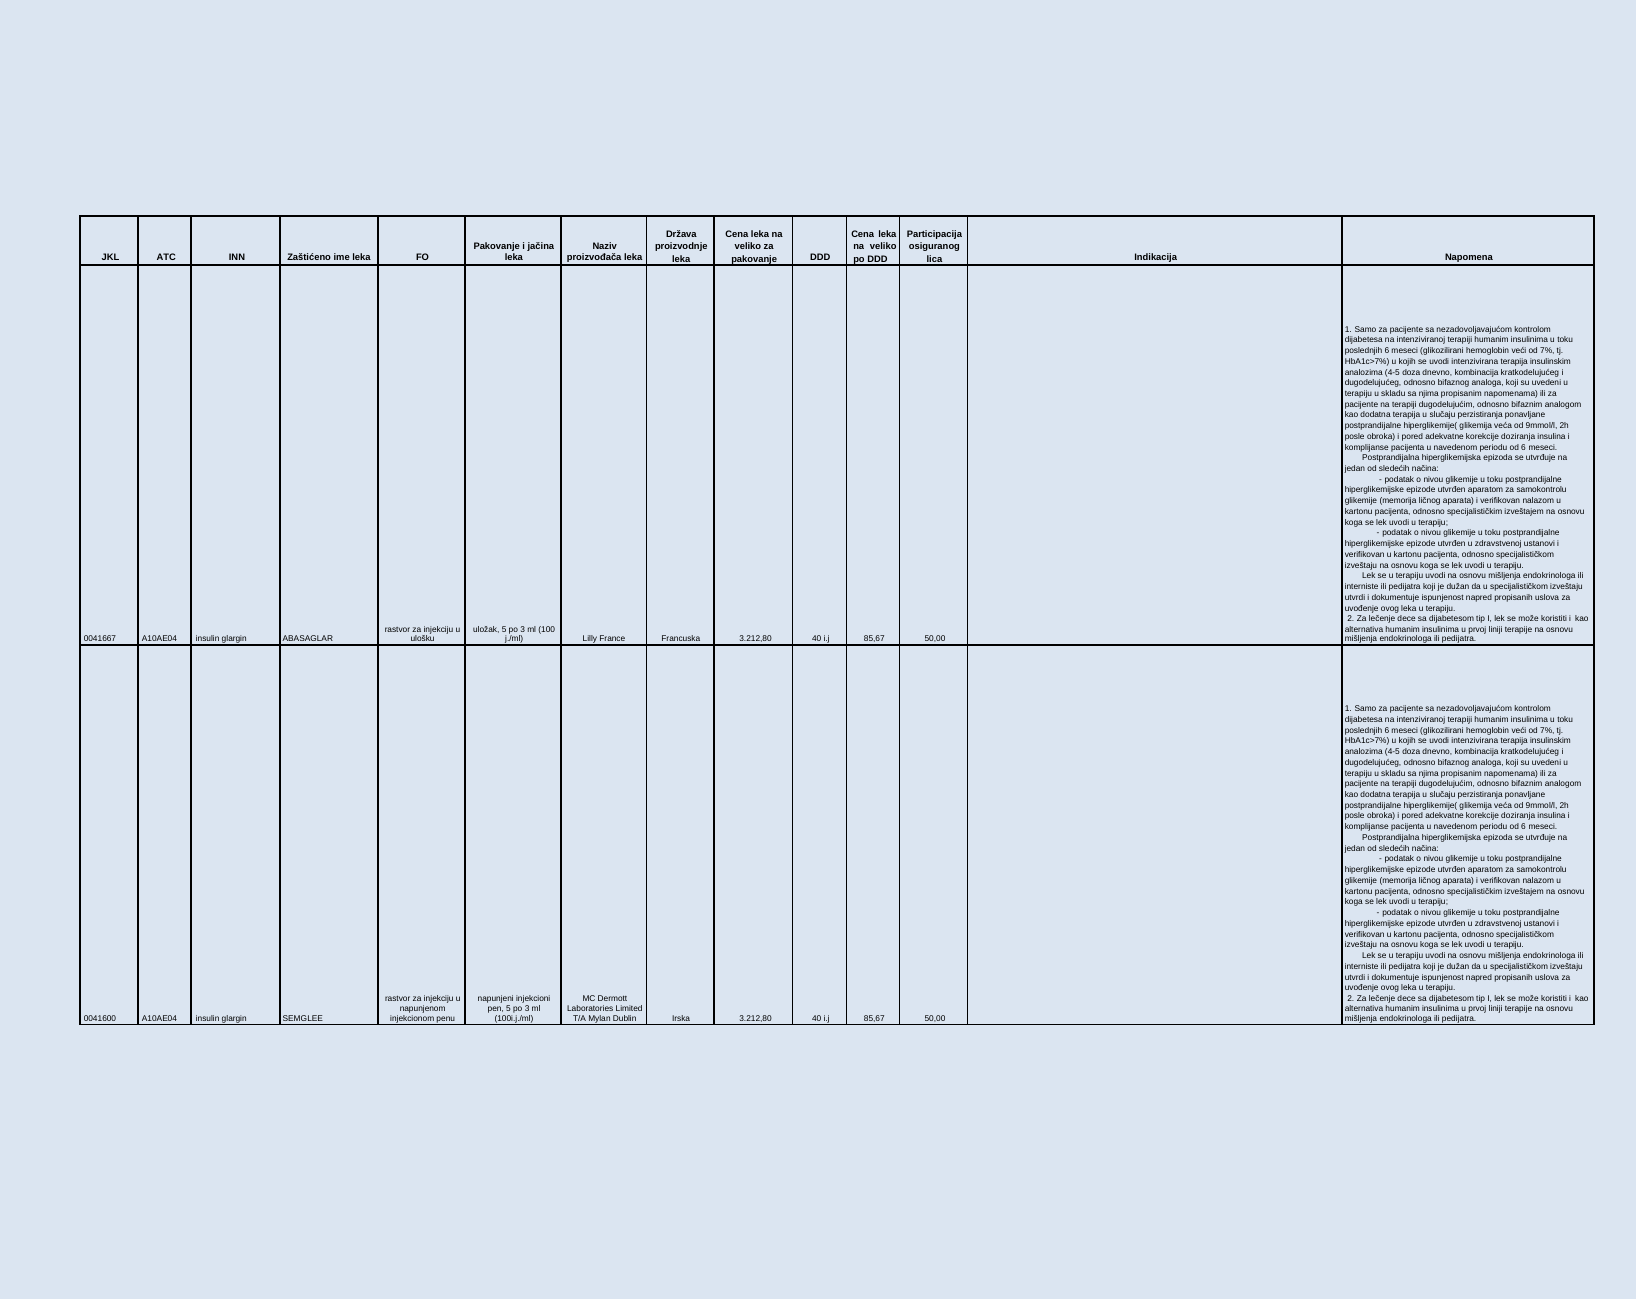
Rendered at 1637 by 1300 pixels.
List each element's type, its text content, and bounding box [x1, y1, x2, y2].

table_cell Lilly France [562, 266, 646, 644]
table_cell 3.212,80 [715, 646, 792, 1024]
table_header Zaštićeno ime leka [281, 217, 377, 264]
table_cell [968, 646, 1341, 1024]
table_header Pakovanje i jačina leka [466, 217, 560, 264]
table_header Cena leka na veliko po DDD [847, 217, 899, 264]
table_header Cena leka na veliko za pakovanje [715, 217, 792, 264]
table_header INN [192, 217, 279, 264]
table_cell 3.212,80 [715, 266, 792, 644]
table_header JKL [81, 217, 137, 264]
table_cell 50,00 [900, 266, 967, 644]
table_cell insulin glargin [192, 266, 279, 644]
table_header Naziv proizvođača leka [562, 217, 646, 264]
table_header FO [379, 217, 464, 264]
table_header Indikacija [968, 217, 1341, 264]
table_cell A10AE04 [139, 646, 190, 1024]
table_cell 50,00 [900, 646, 967, 1024]
table_cell MC Dermott Laboratories Limited T/A Mylan Dublin [562, 646, 646, 1024]
table_cell rastvor za injekciju u ulošku [379, 266, 464, 644]
table_cell 85,67 [847, 266, 899, 644]
table_cell A10AE04 [139, 266, 190, 644]
table_cell insulin glargin [192, 646, 279, 1024]
table_header Participacija osiguranog lica [900, 217, 967, 264]
table_cell 0041667 [81, 266, 137, 644]
table_cell 0041600 [81, 646, 137, 1024]
table_cell Irska [647, 646, 713, 1024]
table_header Država proizvodnje leka [647, 217, 713, 264]
table_header Napomena [1343, 217, 1593, 264]
table_cell 85,67 [847, 646, 899, 1024]
table_cell 40 i.j [793, 646, 846, 1024]
table_cell ABASAGLAR [281, 266, 377, 644]
table_cell rastvor za injekciju u napunjenom injekcionom penu [379, 646, 464, 1024]
table_header ATC [139, 217, 190, 264]
table_cell SEMGLEE [281, 646, 377, 1024]
table_cell napunjeni injekcioni pen, 5 po 3 ml (100i.j./ml) [466, 646, 560, 1024]
table_header DDD [793, 217, 846, 264]
table_cell [968, 266, 1341, 644]
table_cell Francuska [647, 266, 713, 644]
table_cell uložak, 5 po 3 ml (100 j./ml) [466, 266, 560, 644]
table_cell 40 i.j [793, 266, 846, 644]
